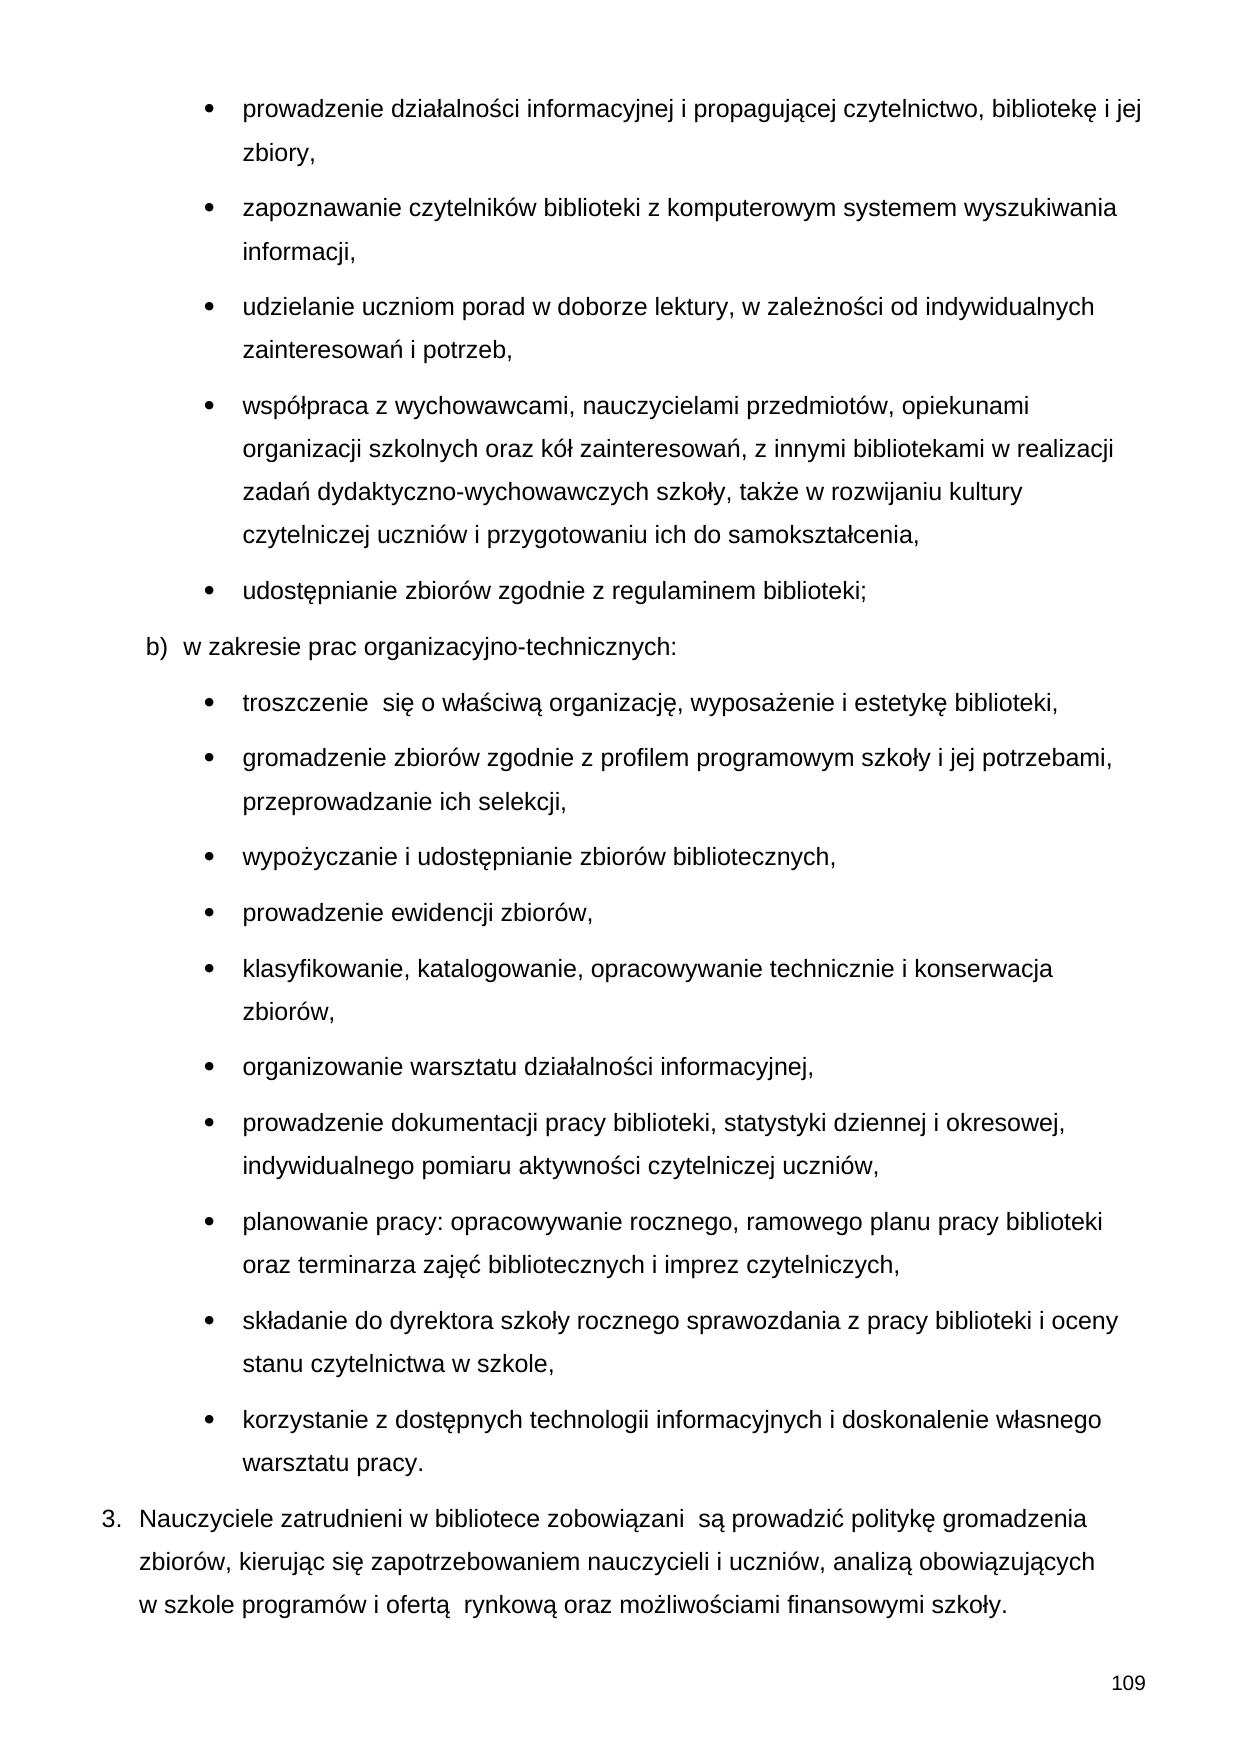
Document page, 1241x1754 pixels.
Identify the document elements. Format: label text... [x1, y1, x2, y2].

list troszczenie się o właściwą organizację, wyposażenie i estetykę biblioteki, [205, 687, 1146, 716]
list współpraca z wychowawcami, nauczycielami przedmiotów, opiekunami organizacji szkolnych oraz kół zainteresowań, z innymi bibliotekami w realizacji zadań dydaktyczno-wychowawczych szkoły, także w rozwijaniu kultury czytelniczej uczniów i przygotowaniu ich do samokształcenia, [205, 391, 1146, 549]
list składanie do dyrektora szkoły rocznego sprawozdania z pracy biblioteki i oceny stanu czytelnictwa w szkole, [205, 1306, 1146, 1378]
list wypożyczanie i udostępnianie zbiorów bibliotecznych, [205, 842, 1146, 871]
list prowadzenie dokumentacji pracy biblioteki, statystyki dziennej i okresowej, indywidualnego pomiaru aktywności czytelniczej uczniów, [205, 1108, 1146, 1180]
list udzielanie uczniom porad w doborze lektury, w zależności od indywidualnych zainteresowań i potrzeb, [205, 292, 1146, 364]
list klasyfikowanie, katalogowanie, opracowywanie technicznie i konserwacja zbiorów, [205, 953, 1146, 1026]
list zapoznawanie czytelników biblioteki z komputerowym systemem wyszukiwania informacji, [205, 193, 1146, 265]
list organizowanie warsztatu działalności informacyjnej, [205, 1052, 1146, 1081]
list Nauczyciele zatrudnieni w bibliotece zobowiązani są prowadzić politykę gromadzenia zbiorów, kierując się zapotrzebowaniem nauczycieli i uczniów, analizą obowiązujących w szkole programów i ofertą rynkową oraz możliwościami finansowymi szkoły. [101, 1503, 1146, 1618]
list prowadzenie działalności informacyjnej i propagującej czytelnictwo, bibliotekę i jej zbiory, [205, 94, 1146, 166]
list planowanie pracy: opracowywanie rocznego, ramowego planu pracy biblioteki oraz terminarza zajęć bibliotecznych i imprez czytelniczych, [205, 1207, 1146, 1279]
list prowadzenie ewidencji zbiorów, [205, 898, 1146, 927]
list w zakresie prac organizacyjno-technicznych: [146, 632, 1146, 661]
list udostępnianie zbiorów zgodnie z regulaminem biblioteki; [205, 576, 1146, 605]
list gromadzenie zbiorów zgodnie z profilem programowym szkoły i jej potrzebami, przeprowadzanie ich selekcji, [205, 743, 1146, 815]
list korzystanie z dostępnych technologii informacyjnych i doskonalenie własnego warsztatu pracy. [205, 1405, 1146, 1477]
